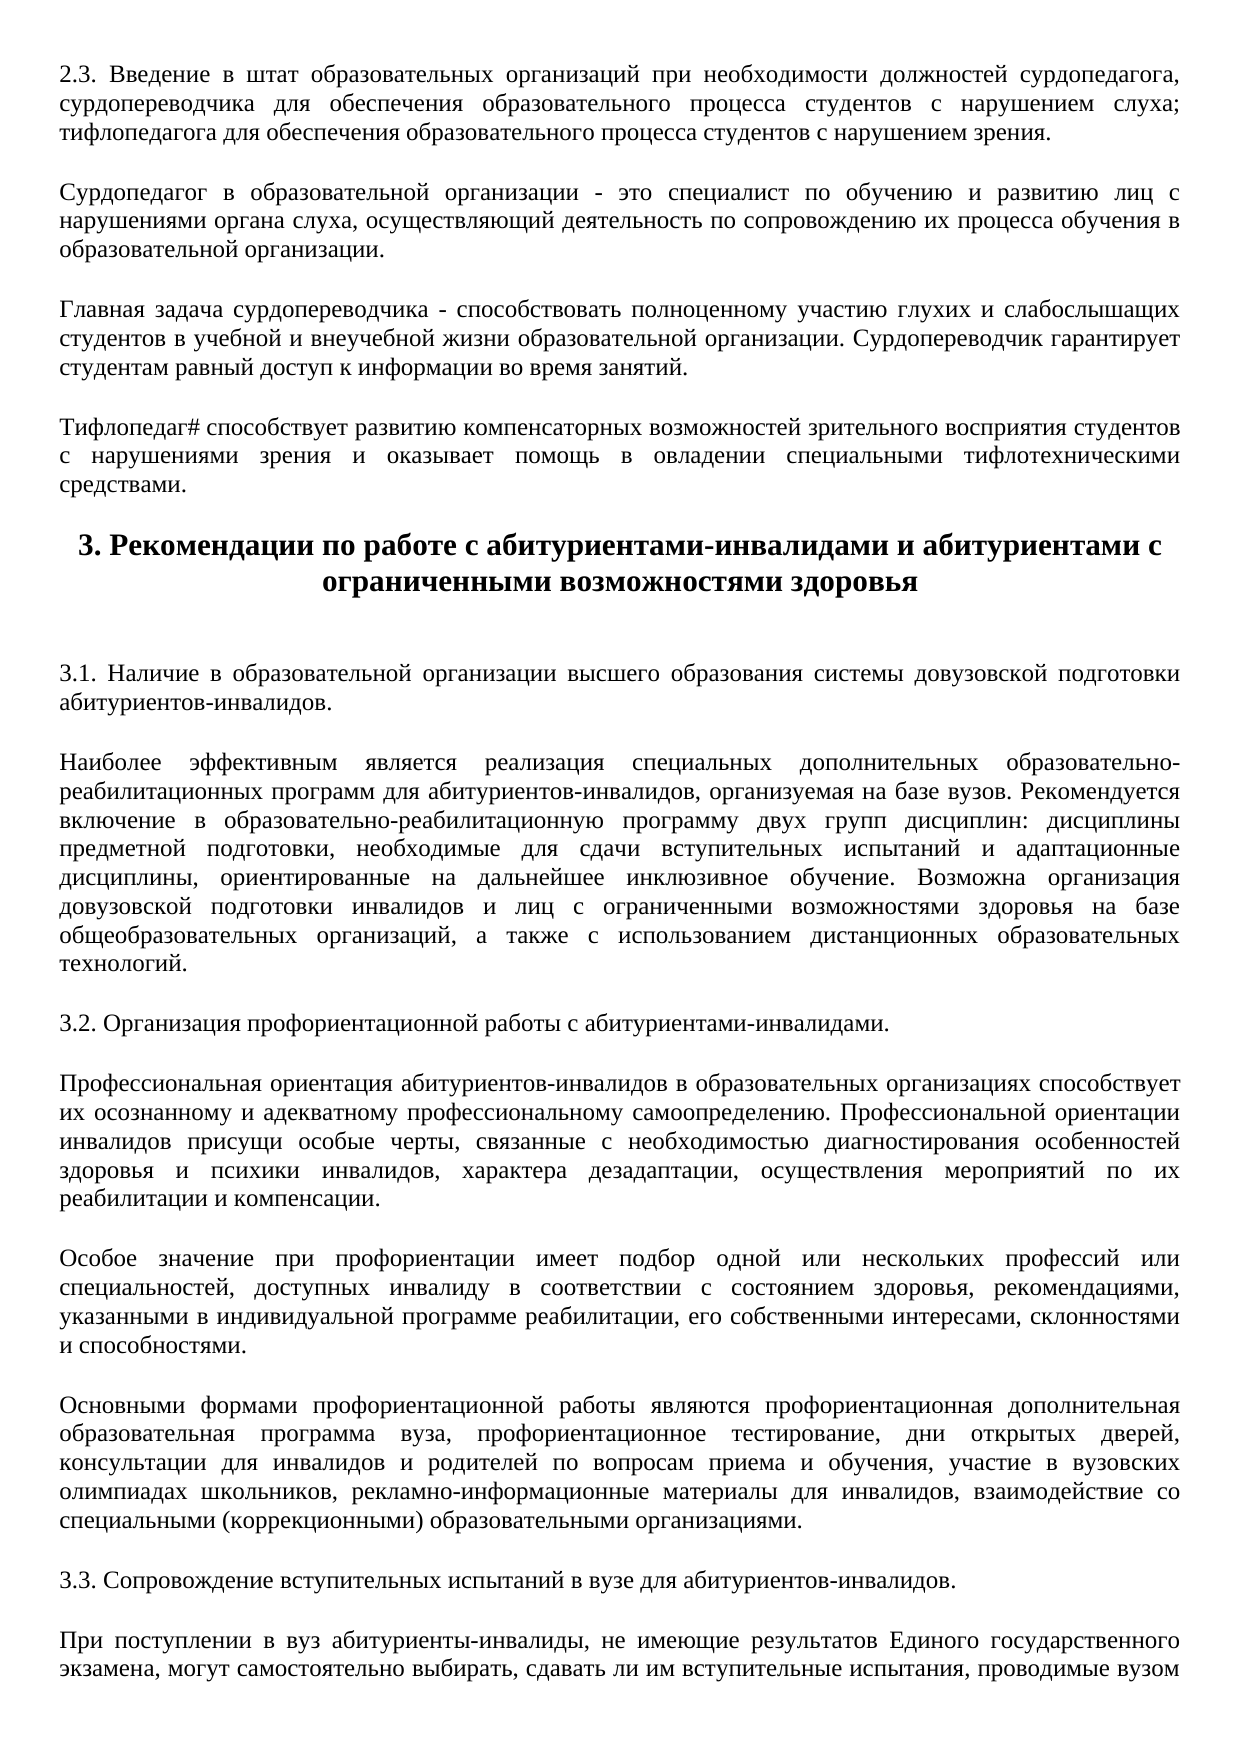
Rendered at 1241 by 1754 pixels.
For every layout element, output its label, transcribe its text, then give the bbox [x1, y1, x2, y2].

text Основными формами профориентационной работы являются профориентационная дополнительная образовательная программа вуза, профориентационное тестирование, дни открытых дверей, консультации для инвалидов и родителей по вопросам приема и обучения, участие в вузовских олимпиадах школьников, рекламно-информационные материалы для инвалидов, взаимодействие со специальными (коррекционными) образовательными организациями. [59, 1390, 1181, 1533]
text 3.2. Организация профориентационной работы с абитуриентами-инвалидами. [59, 1008, 1181, 1037]
text 3. Рекомендации по работе с абитуриентами-инвалидами и абитуриентами с ограниченными возможностями здоровья [59, 527, 1181, 598]
text 2.3. Введение в штат образовательных организаций при необходимости должностей сурдопедагога, сурдопереводчика для обеспечения образовательного процесса студентов с нарушением слуха; тифлопедагога для обеспечения образовательного процесса студентов с нарушением зрения. [59, 59, 1181, 145]
text 3.3. Сопровождение вступительных испытаний в вузе для абитуриентов-инвалидов. [59, 1565, 1181, 1593]
text Наиболее эффективным является реализация специальных дополнительных образовательно-реабилитационных программ для абитуриентов-инвалидов, организуемая на базе вузов. Рекомендуется включение в образовательно-реабилитационную программу двух групп дисциплин: дисциплины предметной подготовки, необходимые для сдачи вступительных испытаний и адаптационные дисциплины, ориентированные на дальнейшее инклюзивное обучение. Возможна организация довузовской подготовки инвалидов и лиц с ограниченными возможностями здоровья на базе общеобразовательных организаций, а также с использованием дистанционных образовательных технологий. [59, 747, 1181, 977]
text Сурдопедагог в образовательной организации - это специалист по обучению и развитию лиц с нарушениями органа слуха, осуществляющий деятельность по сопровождению их процесса обучения в образовательной организации. [59, 177, 1181, 263]
text Главная задача сурдопереводчика - способствовать полноценному участию глухих и слабослышащих студентов в учебной и внеучебной жизни образовательной организации. Сурдопереводчик гарантирует студентам равный доступ к информации во время занятий. [59, 294, 1181, 380]
text Тифлопедаг# способствует развитию компенсаторных возможностей зрительного восприятия студентов с нарушениями зрения и оказывает помощь в овладении специальными тифлотехническими средствами. [59, 412, 1181, 498]
text 3.1. Наличие в образовательной организации высшего образования системы довузовской подготовки абитуриентов-инвалидов. [59, 658, 1181, 716]
text Профессиональная ориентация абитуриентов-инвалидов в образовательных организациях способствует их осознанному и адекватному профессиональному самоопределению. Профессиональной ориентации инвалидов присущи особые черты, связанные с необходимостью диагностирования особенностей здоровья и психики инвалидов, характера дезадаптации, осуществления мероприятий по их реабилитации и компенсации. [59, 1068, 1181, 1212]
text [59, 1625, 1181, 1682]
text Особое значение при профориентации имеет подбор одной или нескольких профессий или специальностей, доступных инвалиду в соответствии с состоянием здоровья, рекомендациями, указанными в индивидуальной программе реабилитации, его собственными интересами, склонностями и способностями. [59, 1243, 1181, 1358]
